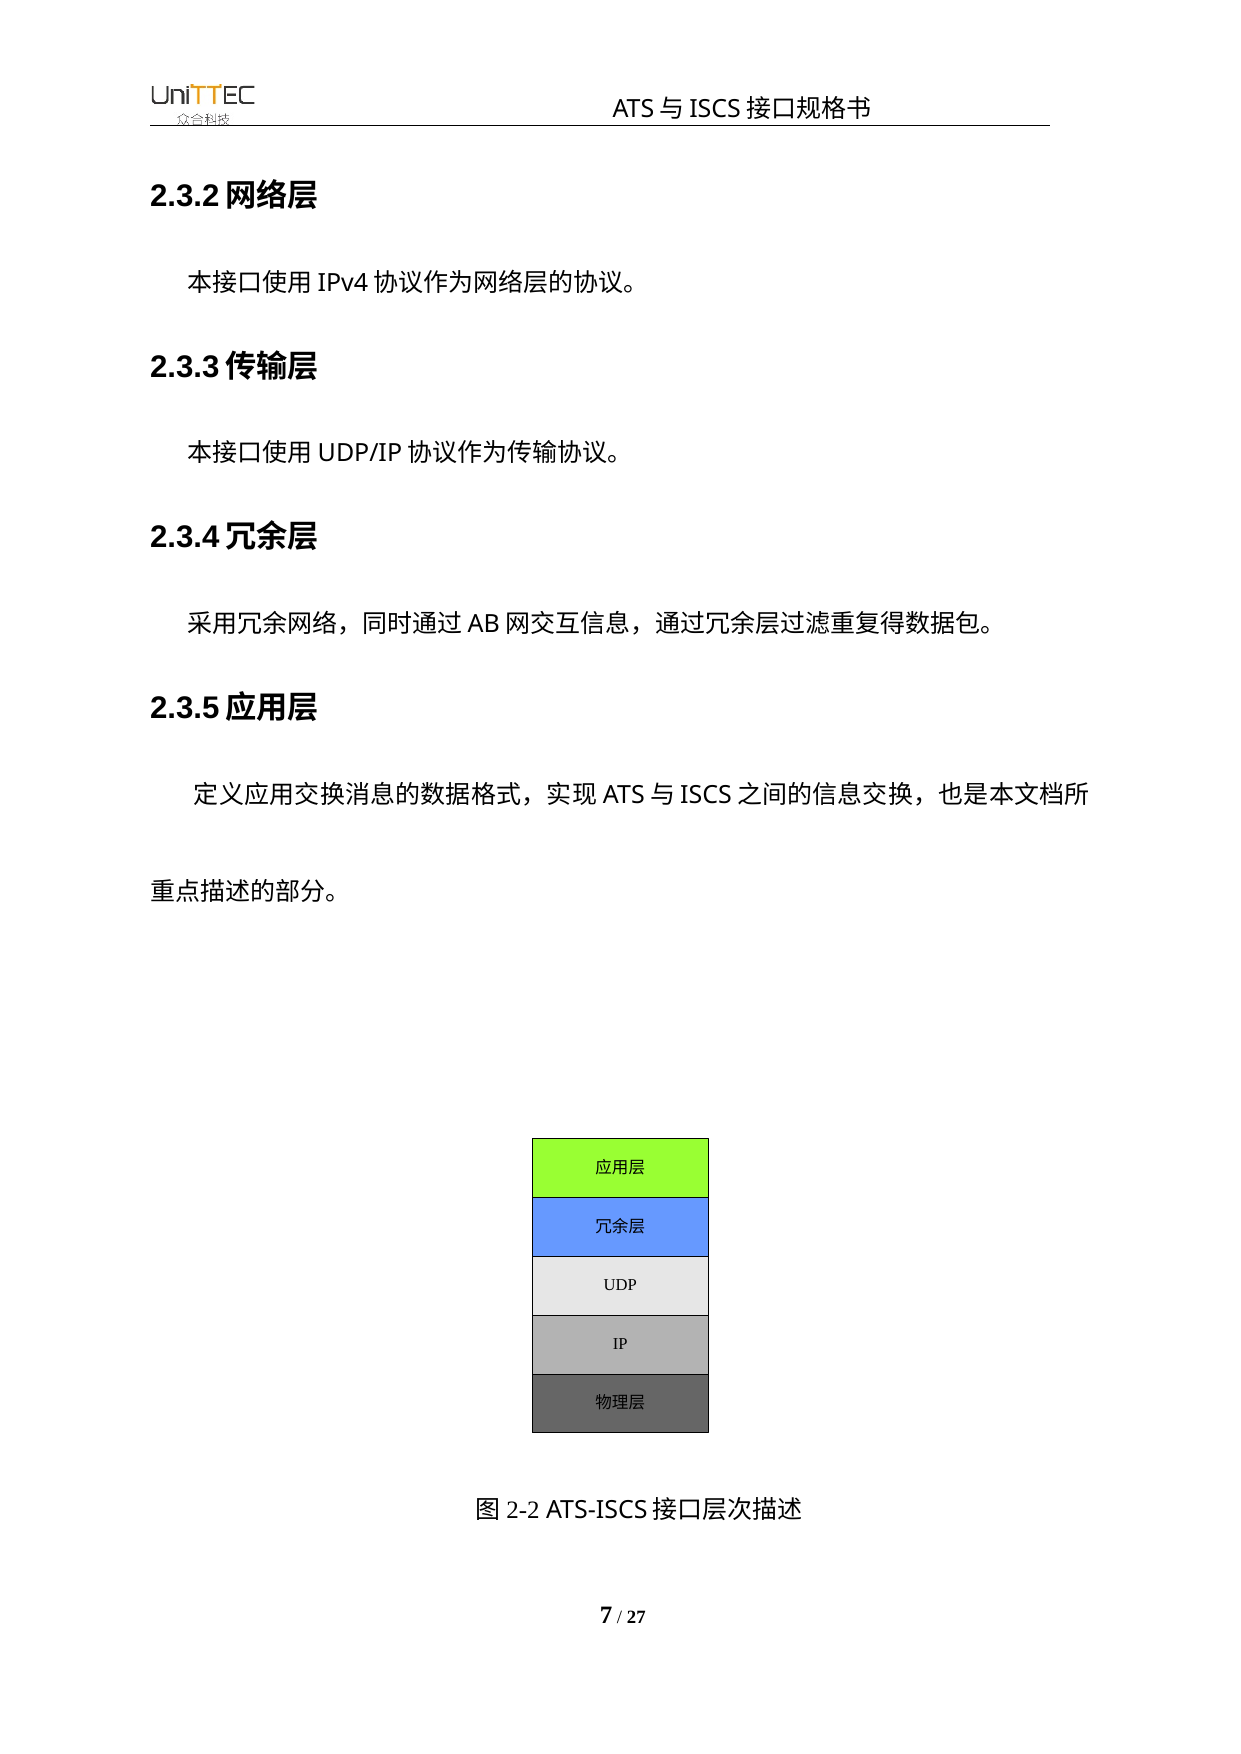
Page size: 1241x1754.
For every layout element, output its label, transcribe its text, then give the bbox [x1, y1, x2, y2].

text 采用冗余网络，同时通过AB网交互信息，通过冗余层过滤重复得数据包。 [187, 589, 1090, 654]
text 网络层 [150, 160, 1090, 225]
text 定义应用交换消息的数据格式，实现ATS与ISCS之间的信息交换，也是本文档所重点描述的部分。 [150, 760, 1090, 922]
text 冗余层 [150, 502, 1090, 567]
text 本接口使用UDP/IP协议作为传输协议。 [187, 418, 1090, 483]
text 传输层 [150, 331, 1090, 396]
text 本接口使用IPv4协议作为网络层的协议。 [187, 248, 1090, 313]
picture [151, 84, 255, 125]
text 应用层 [150, 672, 1090, 737]
